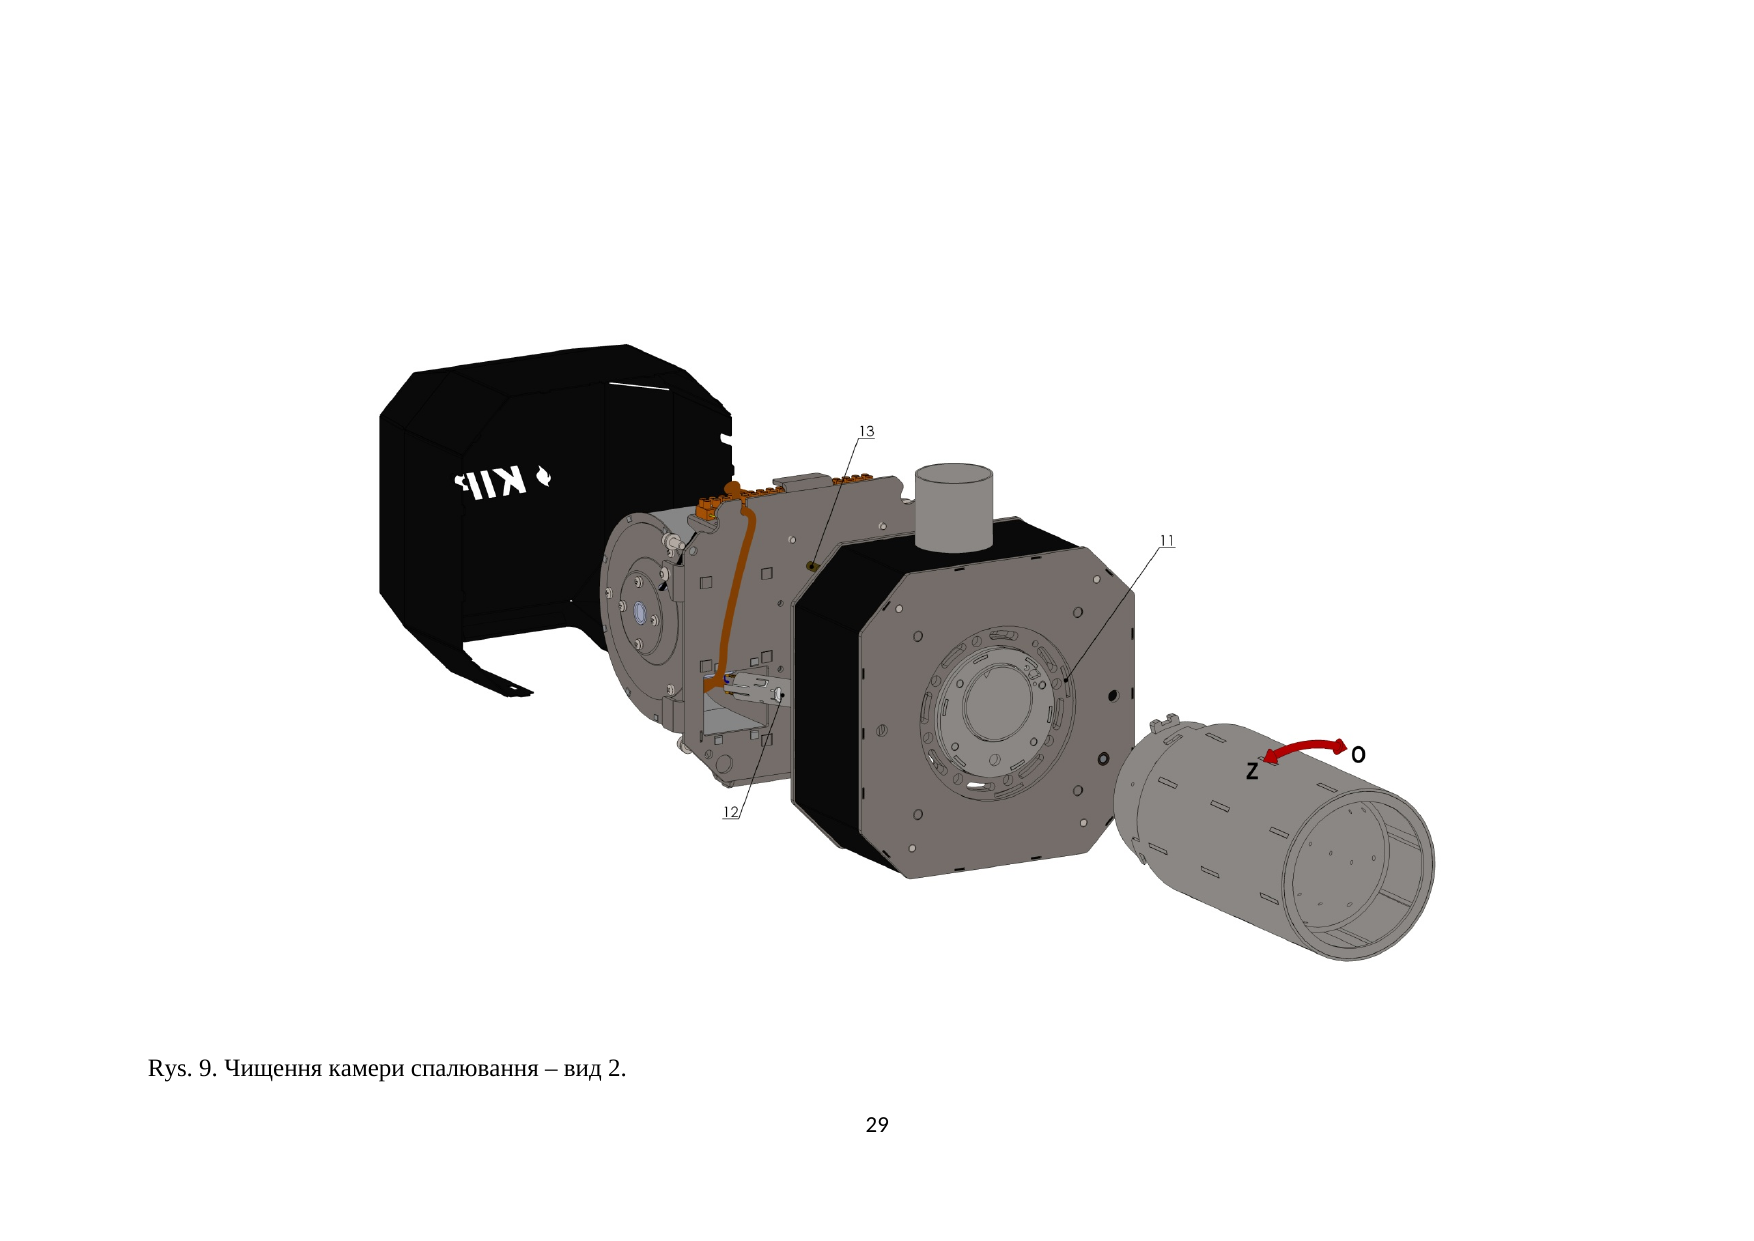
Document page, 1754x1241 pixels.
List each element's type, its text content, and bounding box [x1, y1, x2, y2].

text Rys. 9. Чищення камери спалювання – вид 2. [148, 1053, 1606, 1082]
picture [293, 290, 1518, 979]
